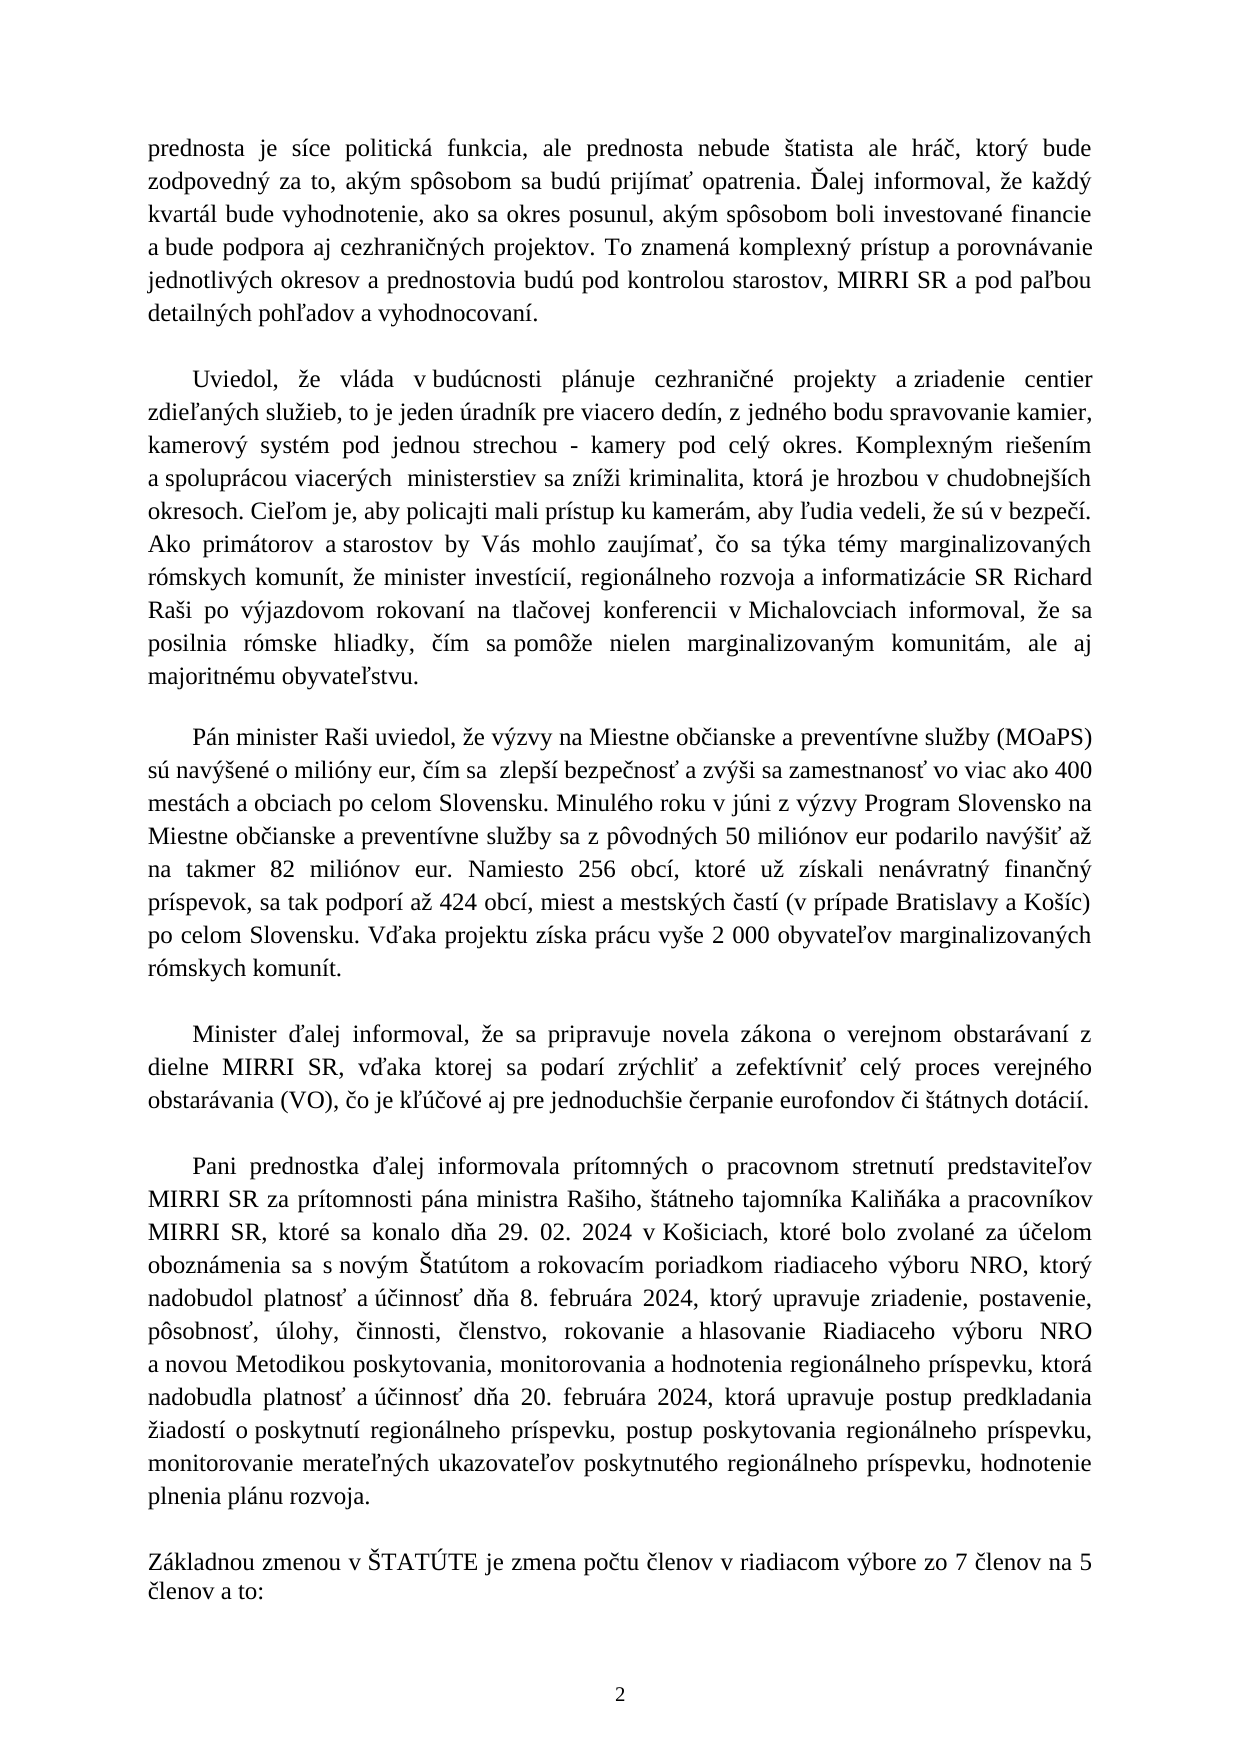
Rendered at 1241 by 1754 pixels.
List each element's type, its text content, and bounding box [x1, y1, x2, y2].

text Pán minister Raši uviedol, že výzvy na Miestne občianske a preventívne služby (MOaPS) sú navýšené o milióny eur, čím sa zlepší bezpečnosť a zvýši sa zamestnanosť vo viac ako 400 mestách a obciach po celom Slovensku. Minulého roku v júni z výzvy Program Slovensko na Miestne občianske a preventívne služby sa z pôvodných 50 miliónov eur podarilo navýšiť až na takmer 82 miliónov eur. Namiesto 256 obcí, ktoré už získali nenávratný finančný príspevok, sa tak podporí až 424 obcí, miest a mestských častí (v prípade Bratislavy a Košíc) po celom Slovensku. Vďaka projektu získa prácu vyše 2 000 obyvateľov marginalizovaných rómskych komunít. [148, 722, 1093, 982]
text Ako primátorov a starostov by Vás mohlo zaujímať, čo sa týka témy marginalizovaných rómskych komunít, že minister investícií, regionálneho rozvoja a informatizácie SR Richard Raši po výjazdovom rokovaní na tlačovej konferencii v Michalovciach informoval, že sa posilnia rómske hliadky, čím sa pomôže nielen marginalizovaným komunitám, ale aj majoritnému obyvateľstvu. [148, 529, 1093, 690]
text Základnou zmenou v ŠTATÚTE je zmena počtu členov v riadiacom výbore zo 7 členov na 5 členov a to: [148, 1547, 1093, 1605]
text Minister ďalej informoval, že sa pripravuje novela zákona o verejnom obstarávaní z dielne MIRRI SR, vďaka ktorej sa podarí zrýchliť a zefektívniť celý proces verejného obstarávania (VO), čo je kľúčové aj pre jednoduchšie čerpanie eurofondov či štátnych dotácií. [148, 1019, 1093, 1114]
text Uviedol, že vláda v budúcnosti plánuje cezhraničné projekty a zriadenie centier zdieľaných služieb, to je jeden úradník pre viacero dedín, z jedného bodu spravovanie kamier, kamerový systém pod jednou strechou - kamery pod celý okres. Komplexným riešením a spoluprácou viacerých ministerstiev sa zníži kriminalita, ktorá je hrozbou v chudobnejších okresoch. Cieľom je, aby policajti mali prístup ku kamerám, aby ľudia vedeli, že sú v bezpečí. [148, 364, 1093, 525]
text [148, 133, 1093, 327]
text Pani prednostka ďalej informovala prítomných o pracovnom stretnutí predstaviteľov MIRRI SR za prítomnosti pána ministra Rašiho, štátneho tajomníka Kaliňáka a pracovníkov MIRRI SR, ktoré sa konalo dňa 29. 02. 2024 v Košiciach, ktoré bolo zvolané za účelom oboznámenia sa s novým Štatútom a rokovacím poriadkom riadiaceho výboru NRO, ktorý nadobudol platnosť a účinnosť dňa 8. februára 2024, ktorý upravuje zriadenie, postavenie, pôsobnosť, úlohy, činnosti, členstvo, rokovanie a hlasovanie Riadiaceho výboru NRO a novou Metodikou poskytovania, monitorovania a hodnotenia regionálneho príspevku, ktorá nadobudla platnosť a účinnosť dňa 20. februára 2024, ktorá upravuje postup predkladania žiadostí o poskytnutí regionálneho príspevku, postup poskytovania regionálneho príspevku, monitorovanie merateľných ukazovateľov poskytnutého regionálneho príspevku, hodnotenie plnenia plánu rozvoja. [148, 1151, 1093, 1510]
